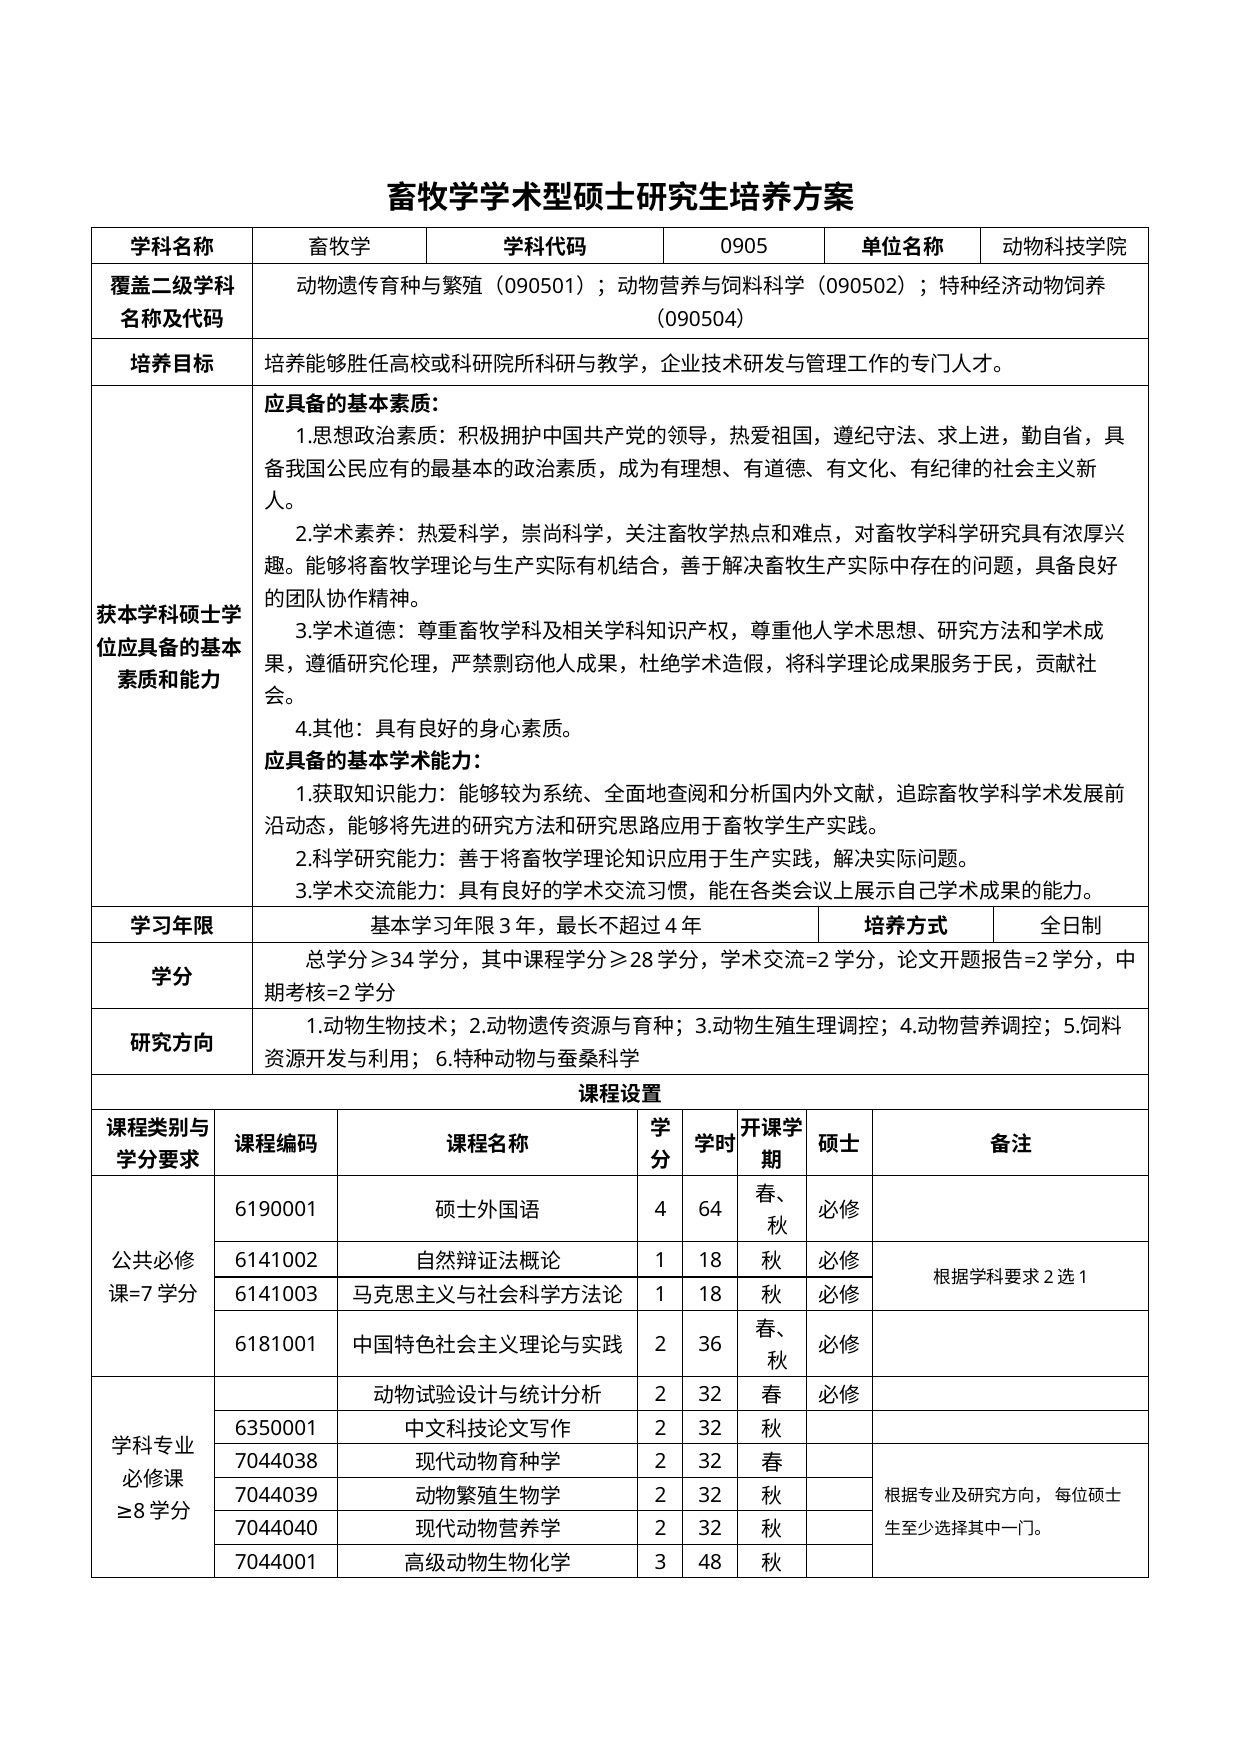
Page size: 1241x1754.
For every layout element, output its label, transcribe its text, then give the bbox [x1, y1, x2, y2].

table_cell 马克思主义与社会科学方法论 [338, 1278, 637, 1310]
table_cell 春 [738, 1377, 806, 1409]
table_cell 公共必修课=7学分 [92, 1176, 214, 1376]
table_cell 必修 [807, 1377, 872, 1409]
table_cell 1.动物生物技术；2.动物遗传资源与育种；3.动物生殖生理调控；4.动物营养调控；5.饲料资源开发与利用； 6.特种动物与蚕桑科学 [253, 1009, 1148, 1074]
table_cell 2 [638, 1377, 682, 1409]
table_cell 必修 [807, 1311, 872, 1376]
text 畜牧学学术型硕士研究生培养方案 [187, 162, 1053, 227]
table_cell 2 [638, 1311, 682, 1376]
table_header 单位名称 [825, 228, 980, 262]
table_cell 1 [638, 1278, 682, 1310]
table_cell 培养能够胜任高校或科研院所科研与教学，企业技术研发与管理工作的专门人才。 [253, 339, 1148, 385]
table_cell 2 [638, 1411, 682, 1443]
table_cell 备注 [873, 1110, 1148, 1175]
table_cell [873, 1411, 1148, 1443]
table_cell 获本学科硕士学位应具备的基本素质和能力 [92, 386, 252, 906]
table_cell 学分 [92, 943, 252, 1008]
table_cell 6350001 [215, 1411, 337, 1443]
table_cell [807, 1511, 872, 1544]
table_cell [807, 1444, 872, 1477]
table_cell 学分 [638, 1110, 682, 1175]
table_cell 培养目标 [92, 339, 252, 385]
table_header 学科名称 [92, 228, 252, 262]
table_cell 36 [683, 1311, 737, 1376]
table_cell 1 [638, 1242, 682, 1276]
table_cell 秋 [738, 1278, 806, 1310]
table_cell 学习年限 [92, 907, 252, 942]
table_cell 总学分≥34学分，其中课程学分≥28学分，学术交流=2学分，论文开题报告=2学分，中期考核=2学分 [253, 943, 1148, 1008]
table_cell 2 [638, 1511, 682, 1544]
table_cell 学时 [683, 1110, 737, 1175]
table_cell 现代动物营养学 [338, 1511, 637, 1544]
table_cell 课程编码 [215, 1110, 337, 1175]
table_cell 7044039 [215, 1478, 337, 1510]
table_cell 6190001 [215, 1176, 337, 1241]
table_cell 培养方式 [819, 907, 993, 942]
table_cell 根据学科要求2选1 [873, 1242, 1148, 1310]
table_cell 自然辩证法概论 [338, 1242, 637, 1276]
table_header 畜牧学 [253, 228, 426, 262]
table_cell 应具备的基本素质： 1.思想政治素质：积极拥护中国共产党的领导，热爱祖国，遵纪守法、求上进，勤自省，具备我国公民应有的最基本的政治素质，成为有理想、有道德、有文化、有纪律的社会主义新人。 2.学术素养：热爱科学，崇尚科学，关注畜牧学热点和难点，对畜牧学科学研究具有浓厚兴趣。能够将畜牧学理论与生产实际有机结合，善于解决畜牧生产实际中存在的问题，具备良好的团队协作精神。 3.学术道德：尊重畜牧学科及相关学科知识产权，尊重他人学术思想、研究方法和学术成果，遵循研究伦理，严禁剽窃他人成果，杜绝学术造假，将科学理论成果服务于民，贡献社会。 4.其他：具有良好的身心素质。 应具备的基本学术能力： 1.获取知识能力：能够较为系统、全面地查阅和分析国内外文献，追踪畜牧学科学术发展前沿动态，能够将先进的研究方法和研究思路应用于畜牧学生产实践。 2.科学研究能力：善于将畜牧学理论知识应用于生产实践，解决实际问题。 3.学术交流能力：具有良好的学术交流习惯，能在各类会议上展示自己学术成果的能力。 [253, 386, 1148, 906]
table_cell 必修 [807, 1242, 872, 1276]
table_cell 根据专业及研究方向， 每位硕士生至少选择其中一门。 [873, 1444, 1148, 1577]
table_cell [215, 1377, 337, 1409]
table_cell 春、秋 [738, 1176, 806, 1241]
table_cell 秋 [738, 1411, 806, 1443]
table_cell 高级动物生物化学 [338, 1545, 637, 1577]
table_cell 32 [683, 1411, 737, 1443]
table_cell 全日制 [994, 907, 1148, 942]
table_cell 课程设置 [92, 1075, 1148, 1109]
table_cell 6141003 [215, 1278, 337, 1310]
table_cell 7044040 [215, 1511, 337, 1544]
table_cell 课程类别与学分要求 [92, 1110, 214, 1175]
table_cell 中文科技论文写作 [338, 1411, 637, 1443]
table_cell 研究方向 [92, 1009, 252, 1074]
table_cell [807, 1545, 872, 1577]
table_cell [873, 1176, 1148, 1241]
table_cell 动物繁殖生物学 [338, 1478, 637, 1510]
table_cell 秋 [738, 1478, 806, 1510]
table_cell [807, 1411, 872, 1443]
table_cell 48 [683, 1545, 737, 1577]
table_cell 现代动物育种学 [338, 1444, 637, 1477]
table_cell 64 [683, 1176, 737, 1241]
table_cell 覆盖二级学科名称及代码 [92, 264, 252, 338]
table_cell 3 [638, 1545, 682, 1577]
table_cell 必修 [807, 1176, 872, 1241]
table_cell 基本学习年限3年，最长不超过4年 [253, 907, 818, 942]
table_cell 2 [638, 1478, 682, 1510]
table_cell [807, 1478, 872, 1510]
table_cell 秋 [738, 1545, 806, 1577]
table_cell 春、秋 [738, 1311, 806, 1376]
table_cell 18 [683, 1278, 737, 1310]
table_cell [873, 1311, 1148, 1376]
table_cell 18 [683, 1242, 737, 1276]
table_cell 开课学期 [738, 1110, 806, 1175]
table_cell 课程名称 [338, 1110, 637, 1175]
table_cell 春 [738, 1444, 806, 1477]
table_cell 32 [683, 1478, 737, 1510]
table_cell 中国特色社会主义理论与实践 [338, 1311, 637, 1376]
table_cell 32 [683, 1377, 737, 1409]
table_cell 秋 [738, 1242, 806, 1276]
table_cell 动物遗传育种与繁殖（090501）；动物营养与饲料科学（090502）；特种经济动物饲养（090504） [253, 264, 1148, 338]
table_cell 2 [638, 1444, 682, 1477]
table_cell [873, 1377, 1148, 1409]
table_cell 学科专业必修课 ≥8学分 [92, 1377, 214, 1577]
table_cell 必修 [807, 1278, 872, 1310]
table_cell 硕士外国语 [338, 1176, 637, 1241]
table_cell 32 [683, 1511, 737, 1544]
table_cell 6141002 [215, 1242, 337, 1276]
table_cell 动物试验设计与统计分析 [338, 1377, 637, 1409]
table_cell 秋 [738, 1511, 806, 1544]
table_header 0905 [664, 228, 824, 262]
table_cell 7044001 [215, 1545, 337, 1577]
table_cell 6181001 [215, 1311, 337, 1376]
table_cell 4 [638, 1176, 682, 1241]
table_cell 32 [683, 1444, 737, 1477]
table_header 动物科技学院 [981, 228, 1148, 262]
table_header 学科代码 [427, 228, 663, 262]
table_cell 7044038 [215, 1444, 337, 1477]
table_cell 硕士 [807, 1110, 872, 1175]
